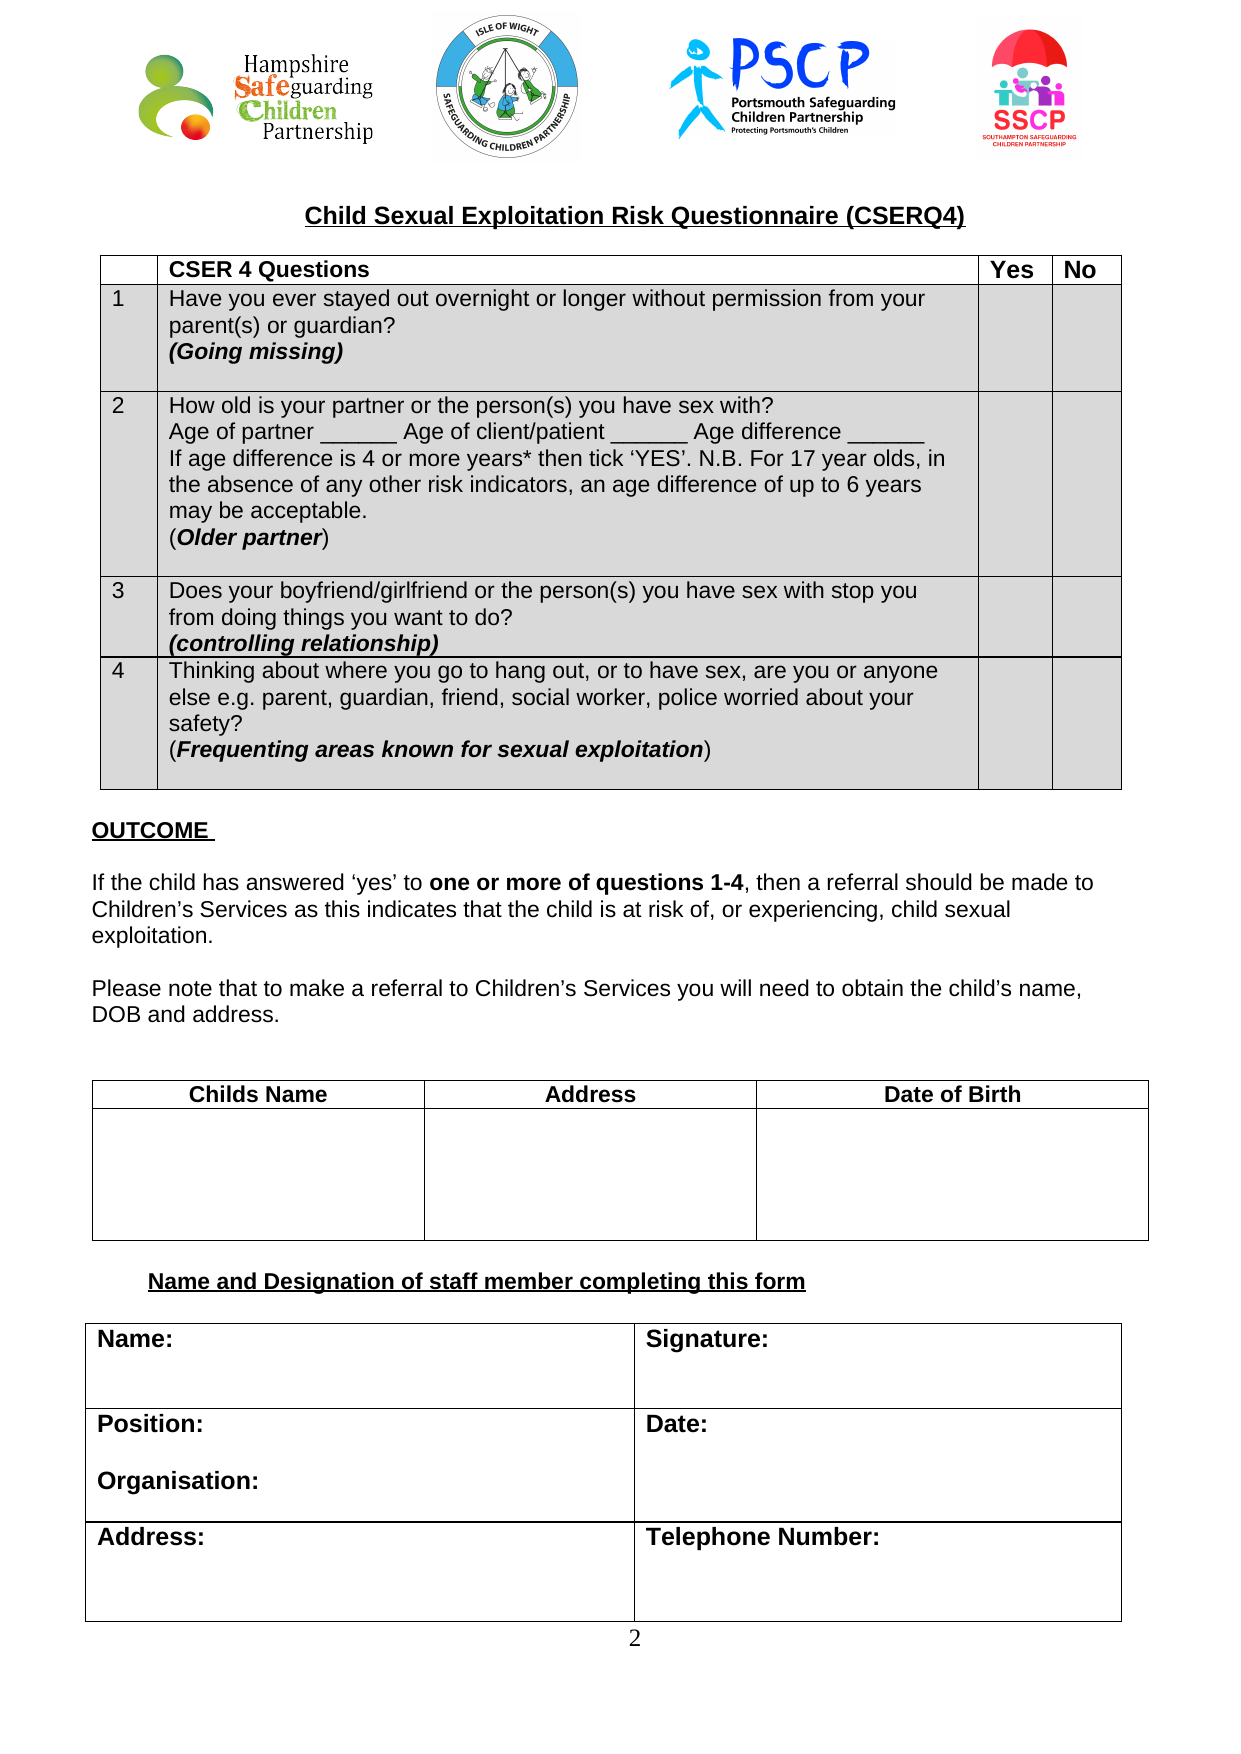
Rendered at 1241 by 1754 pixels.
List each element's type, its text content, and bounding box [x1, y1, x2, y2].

table_cell [1053, 392, 1121, 576]
table_header No [1053, 256, 1121, 284]
table_cell [1053, 577, 1121, 656]
text OUTCOME [91, 817, 1122, 843]
table_cell [979, 285, 1052, 391]
text Child Sexual Exploitation Risk Questionnaire (CSERQ4) [148, 201, 1122, 229]
table_cell [757, 1109, 1148, 1240]
picture [972, 16, 1085, 160]
picture [431, 11, 583, 163]
table_cell 2 [101, 392, 157, 576]
table_cell 3 [101, 577, 157, 656]
text Name and Designation of staff member completing this form [148, 1268, 1122, 1294]
table_cell Have you ever stayed out overnight or longer without permission from your parent(s) or guardian? (Going missing) [158, 285, 978, 391]
table_header Address [425, 1081, 756, 1107]
table_header Yes [979, 256, 1052, 284]
table_header Date of Birth [757, 1081, 1148, 1107]
table_cell [979, 392, 1052, 576]
table_cell Address: [86, 1523, 634, 1621]
picture [138, 54, 373, 144]
table_cell [979, 658, 1052, 789]
text If the child has answered ‘yes’ to one or more of questions 1-4, then a referral should be made to Children’s Services as this indicates that the child is at risk of, or experiencing, child sexual exploitation. [91, 869, 1122, 948]
table_header Name: [86, 1324, 634, 1408]
table_cell Position: Organisation: [86, 1409, 634, 1521]
table_cell Date: [635, 1409, 1121, 1521]
table_cell [979, 577, 1052, 656]
table_cell 1 [101, 285, 157, 391]
table_cell How old is your partner or the person(s) you have sex with? Age of partner ______ Age of client/patient ______ Age difference ______ If age difference is 4 or more years* then tick ‘YES’. N.B. For 17 year olds, in the absence of any other risk indicators, an age difference of up to 6 years may be acceptable. (Older partner) [158, 392, 978, 576]
table_cell [1053, 658, 1121, 789]
table_cell [93, 1109, 424, 1240]
table_cell [1053, 285, 1121, 391]
table_cell Telephone Number: [635, 1523, 1121, 1621]
table_cell Thinking about where you go to hang out, or to have sex, are you or anyone else e.g. parent, guardian, friend, social worker, police worried about your safety? (Frequenting areas known for sexual exploitation) [158, 658, 978, 789]
picture [667, 38, 896, 139]
table_header [101, 256, 157, 284]
table_cell 4 [101, 658, 157, 789]
text Please note that to make a referral to Children’s Services you will need to obtain the child’s name, DOB and address. [91, 975, 1122, 1027]
table_cell Does your boyfriend/girlfriend or the person(s) you have sex with stop you from doing things you want to do? (controlling relationship) [158, 577, 978, 656]
table_header Signature: [635, 1324, 1121, 1408]
table_header Childs Name [93, 1081, 424, 1107]
table_header CSER 4 Questions [158, 256, 978, 284]
table_cell [425, 1109, 756, 1240]
